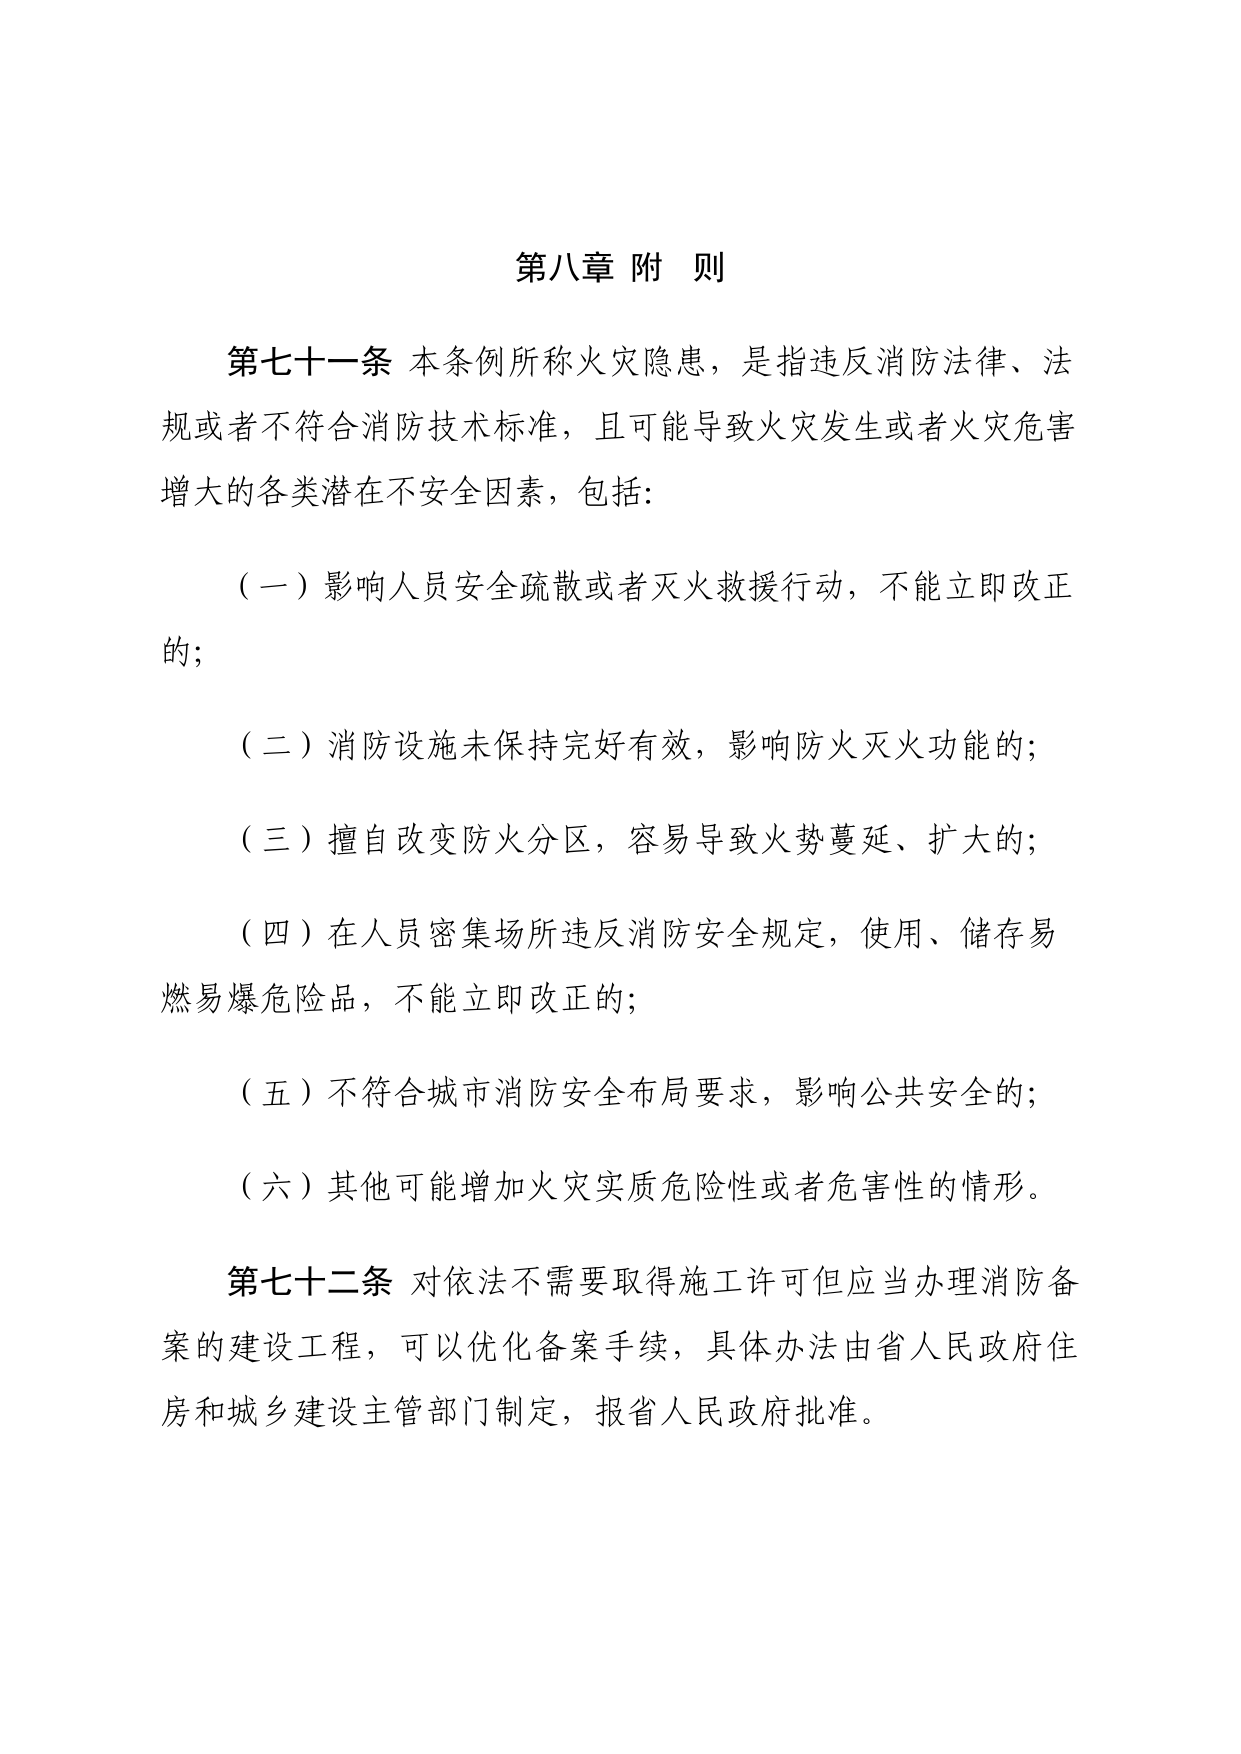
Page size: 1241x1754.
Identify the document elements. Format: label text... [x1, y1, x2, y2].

text （五）不符合城市消防安全布局要求，影响公共安全的； [159, 1058, 1081, 1123]
text 第七十一条 本条例所称火灾隐患，是指违反消防法律、法规或者不符合消防技术标准，且可能导致火灾发生或者火灾危害增大的各类潜在不安全因素，包括： [159, 327, 1081, 522]
text （三）擅自改变防火分区，容易导致火势蔓延、扩大的； [159, 804, 1081, 869]
text 第七十二条 对依法不需要取得施工许可但应当办理消防备案的建设工程，可以优化备案手续，具体办法由省人民政府住房和城乡建设主管部门制定，报省人民政府批准。 [159, 1246, 1081, 1441]
text （六）其他可能增加火灾实质危险性或者危害性的情形。 [159, 1152, 1081, 1217]
text 第八章 附 则 [159, 233, 1081, 298]
text （一）影响人员安全疏散或者灭火救援行动，不能立即改正的； [159, 551, 1081, 681]
text （四）在人员密集场所违反消防安全规定，使用、储存易燃易爆危险品，不能立即改正的； [159, 899, 1081, 1029]
text （二）消防设施未保持完好有效，影响防火灭火功能的； [159, 710, 1081, 775]
